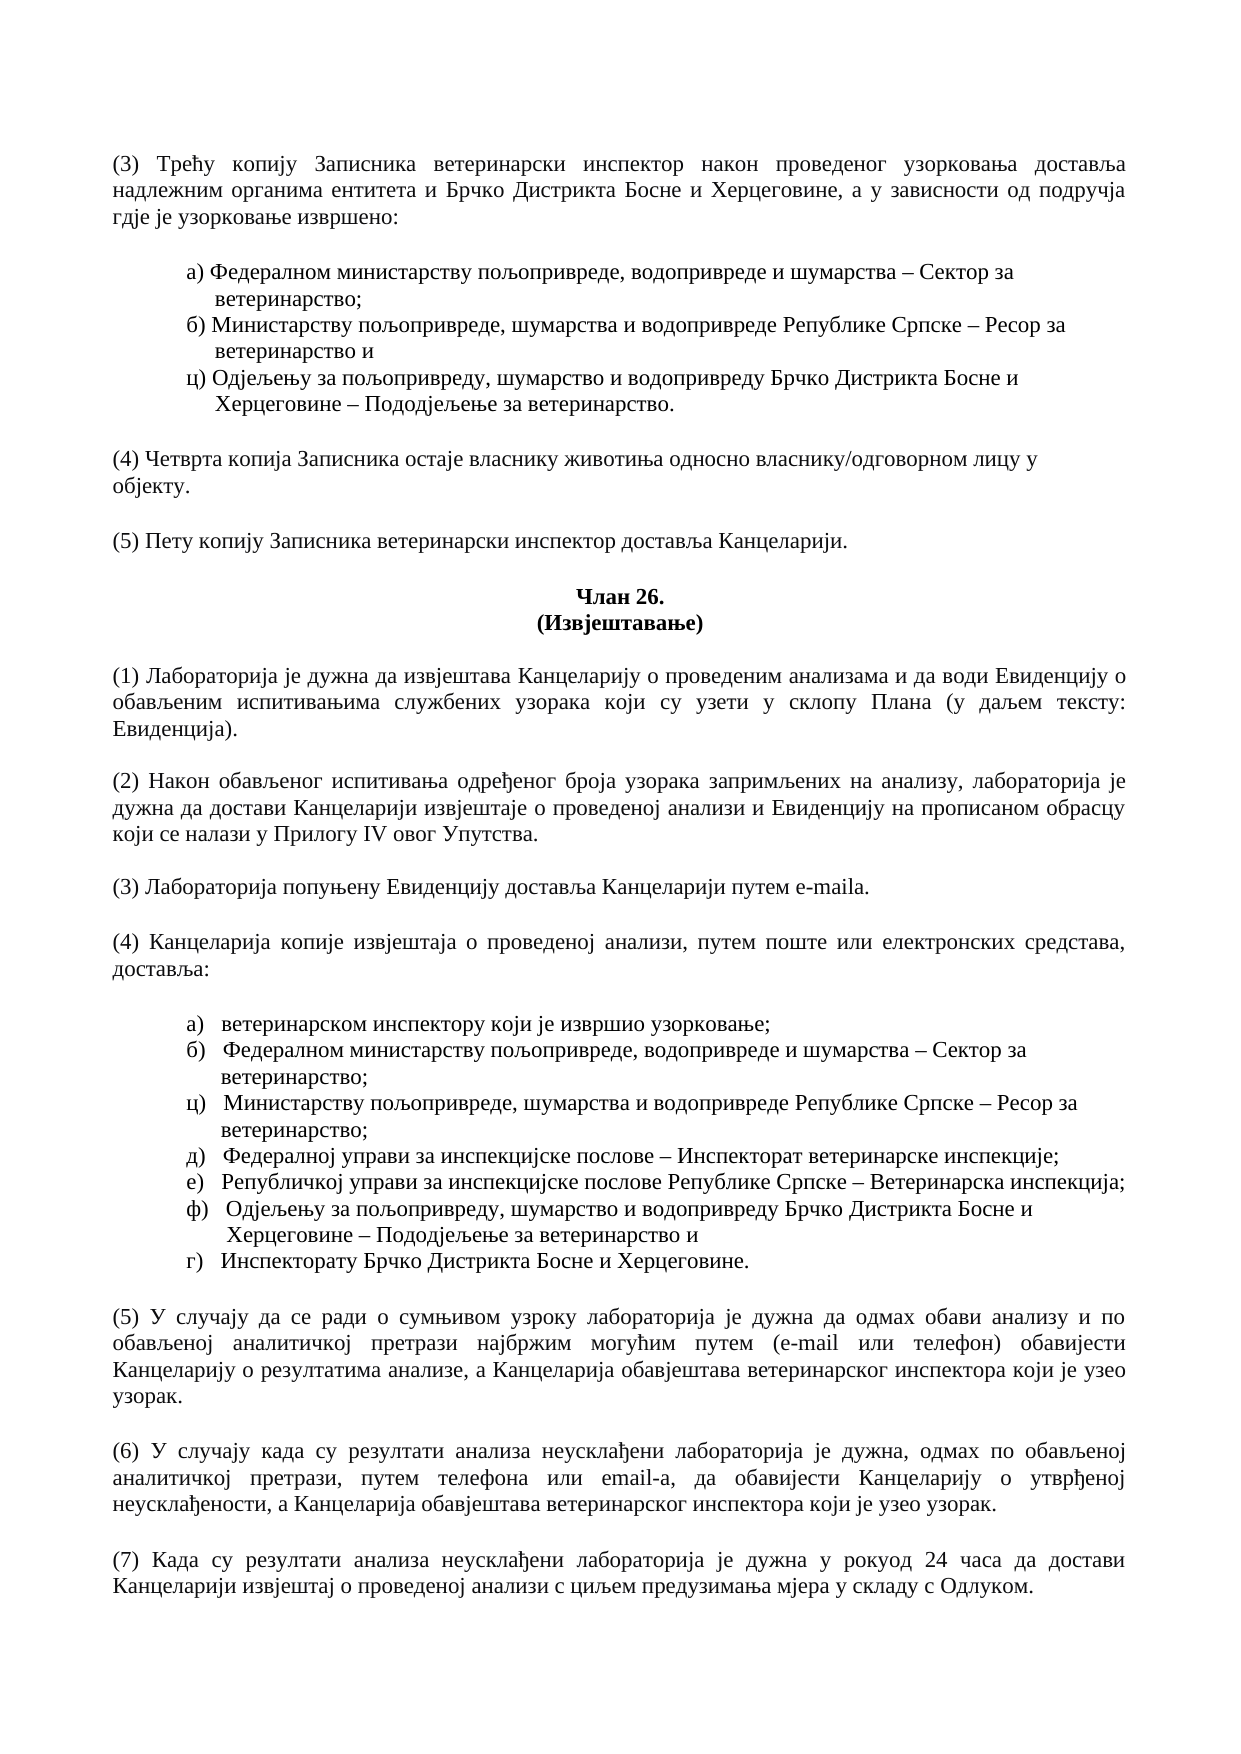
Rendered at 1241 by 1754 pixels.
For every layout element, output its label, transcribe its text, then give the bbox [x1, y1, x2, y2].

text (3) Лабораторија попуњену Евиденцију доставља Канцеларији путем е-maila. [112, 873, 1128, 899]
text (6) У случају када су резултати анализа неусклађени лабораторија је дужна, одмах по обављеној аналитичкој претрази, путем телефона или еmail-а, да обавијести Канцеларију о утврђеној неусклађености, а Канцеларија обавјештава ветеринарског инспектора који је узео узорак. [112, 1437, 1128, 1517]
text б) Министарству пољопривреде, шумарства и водопривреде Републике Српске – Ресор за [186, 311, 1128, 337]
text a) ветеринарском инспектору који је извршио узорковање; [112, 1010, 1128, 1037]
text (7) Када су резултати анализа неусклађени лабораторија је дужна у рокуод 24 часа да достави Канцеларији извјештај о проведеној анализи с циљем предузимања мјера у складу с Одлуком. [112, 1546, 1128, 1598]
text ветеринарство; [186, 284, 1128, 311]
text Херцеговине – Пододјељење за ветеринарство. [186, 390, 1128, 416]
text (4) Канцеларија копије извјештаја о проведеној анализи, путем поште или електронских средстава, доставља: [112, 928, 1128, 981]
text е) Републичкој управи за инспекцијске послове Републике Српске – Ветеринарска инспекција; [112, 1168, 1128, 1195]
text Херцеговине – Пододјељење за ветеринарство и [186, 1221, 1128, 1247]
text ветеринарство; [186, 1116, 1128, 1142]
text (5) У случају да се ради о сумњивом узроку лабораторија је дужна да одмах обави анализу и по обављеној аналитичкој претрази најбржим могућим путем (е-mail или телефон) обавијести Канцеларију о резултатима анализе, а Канцеларија обавјештава ветеринарског инспектора који је узео узорак. [112, 1303, 1128, 1408]
text (Извјештавање) [112, 609, 1128, 636]
text ф) Одјељењу за пољопривреду, шумарство и водопривреду Брчко Дистрикта Босне и [186, 1195, 1128, 1221]
text Члан 26. [112, 583, 1128, 609]
text (3) Трећу копију Записника ветеринарски инспектор након проведеног узорковања доставља надлежним органима ентитета и Брчко Дистрикта Босне и Херцеговине, а у зависности од подручја гдје је узорковање извршено: [112, 150, 1128, 229]
text б) Федералном министарству пољопривреде, водопривреде и шумарства – Сектор за [186, 1037, 1128, 1063]
text г) Инспекторату Брчко Дистрикта Босне и Херцеговине. [112, 1247, 1128, 1274]
text д) Федералној управи за инспекцијске послове – Инспекторат ветеринарске инспекције; [112, 1142, 1128, 1168]
text ц) Одјељењу за пољопривреду, шумарство и водопривреду Брчко Дистрикта Босне и [186, 364, 1128, 390]
text ветеринарство; [186, 1063, 1128, 1089]
text (2) Након обављеног испитивања одређеног броја узорака запримљених на анализу, лабораторија је дужна да достави Канцеларији извјештаје о проведеној анализи и Евиденцију на прописаном обрасцу који се налази у Прилогу IV овог Упутства. [112, 767, 1128, 846]
text ветеринарство и [186, 337, 1128, 364]
text (1) Лабораторија је дужна да извјештава Канцеларију о проведеним анализама и да води Евиденцију о обављеним испитивањима службених узорака који су узети у склопу Плана (у даљем тексту: Евиденција). [112, 662, 1128, 741]
text a) Федералном министарству пољопривреде, водопривреде и шумарства – Сектор за [186, 258, 1128, 284]
text (4) Четврта копија Записника остаје власнику животиња односно власнику/одговорном лицу у објекту. [112, 446, 1128, 498]
text (5) Пету копију Записника ветеринарски инспектор доставља Канцеларији. [112, 527, 1128, 554]
text ц) Министарству пољопривреде, шумарства и водопривреде Републике Српске – Ресор за [186, 1089, 1128, 1116]
